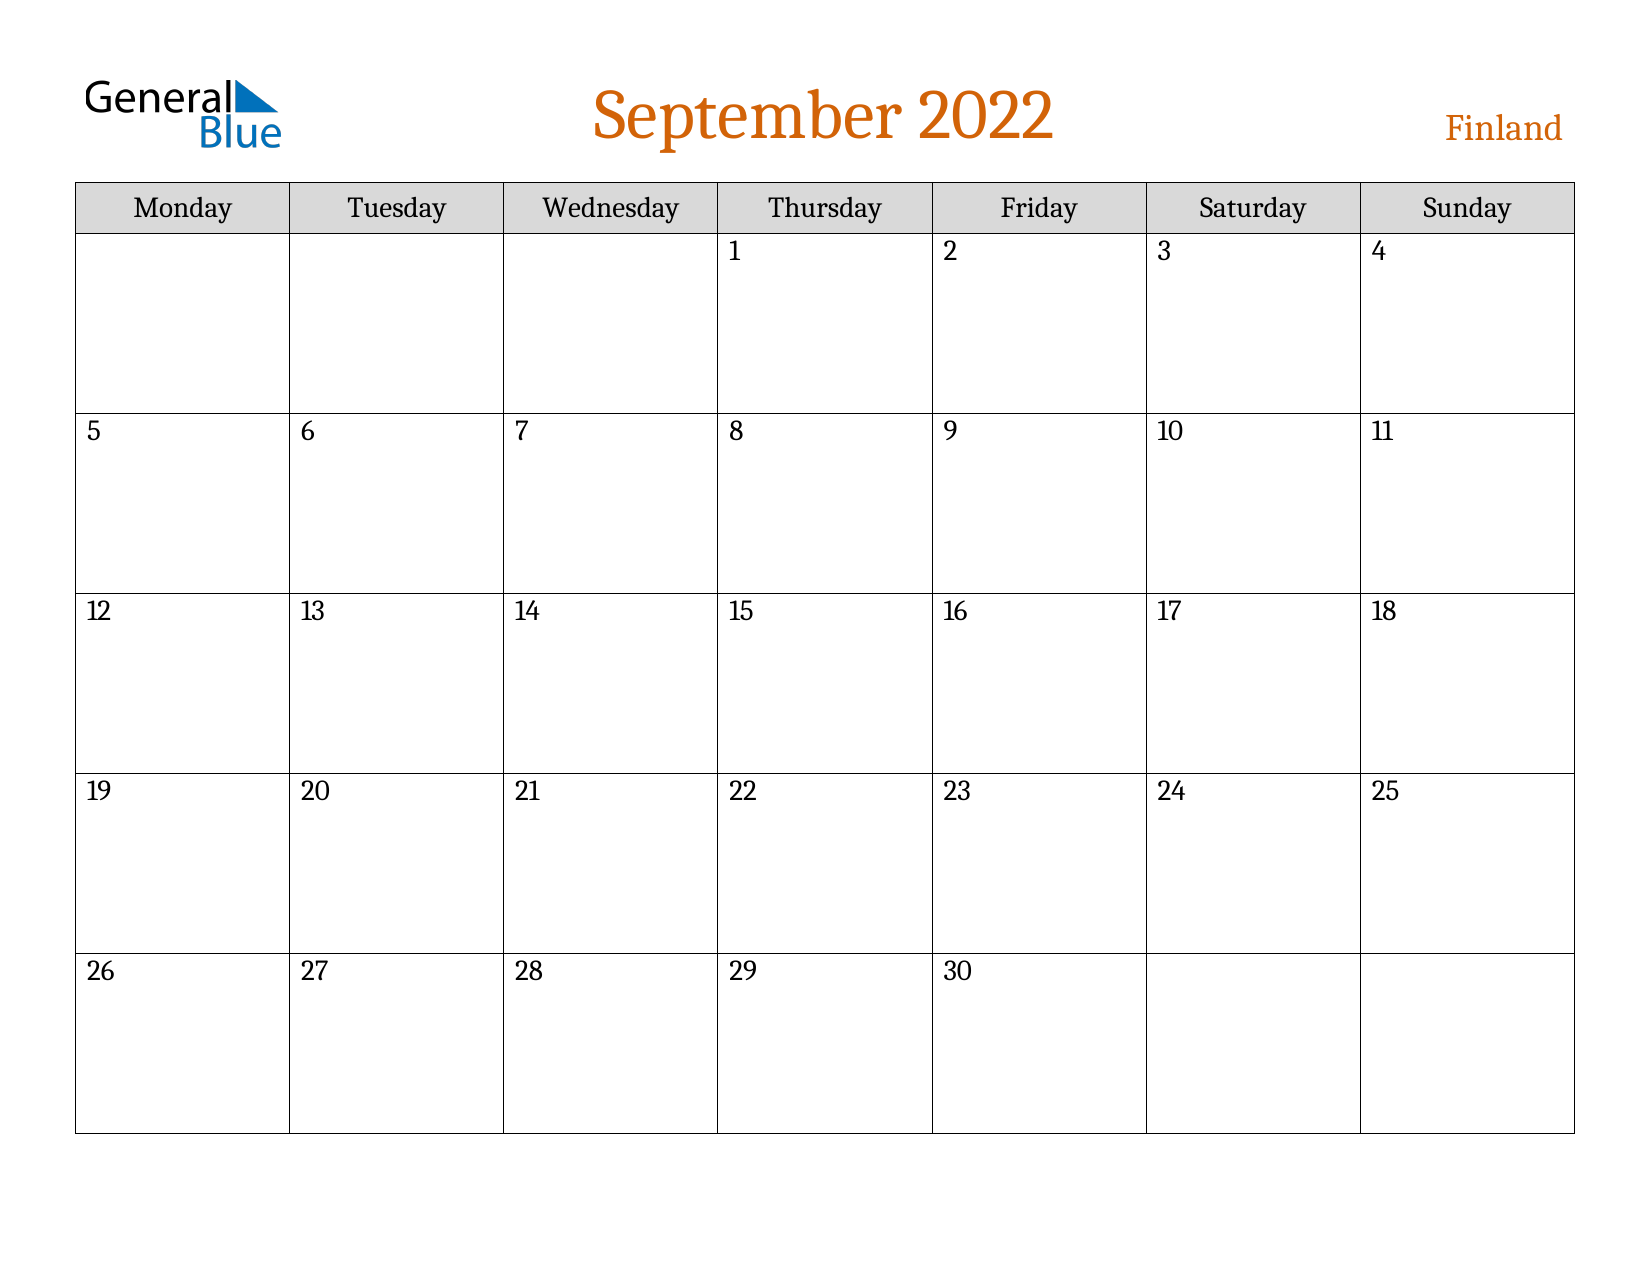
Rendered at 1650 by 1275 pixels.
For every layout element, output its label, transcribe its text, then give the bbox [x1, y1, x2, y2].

table_cell [1147, 810, 1360, 953]
table_cell 30 [933, 954, 1146, 990]
table_cell 25 [1361, 774, 1574, 810]
table_cell [718, 990, 932, 1133]
table_cell [290, 234, 503, 270]
table_cell [290, 630, 503, 773]
table_cell [76, 234, 289, 270]
table_cell [933, 450, 1146, 593]
picture [86, 80, 281, 148]
table_cell 3 [1147, 234, 1360, 270]
table_cell 24 [1147, 774, 1360, 810]
table_cell 20 [290, 774, 503, 810]
table_cell [1361, 990, 1574, 1133]
table_cell [290, 990, 503, 1133]
table_cell [504, 450, 717, 593]
table_cell [1361, 810, 1574, 953]
table_cell [1361, 630, 1574, 773]
table_cell [504, 990, 717, 1133]
table_cell 6 [290, 414, 503, 450]
table_cell [76, 450, 289, 593]
table_header [76, 75, 503, 182]
table_cell 10 [1147, 414, 1360, 450]
table_cell 21 [504, 774, 717, 810]
table_cell [504, 270, 717, 413]
table_cell [718, 810, 932, 953]
table_cell [1147, 450, 1360, 593]
table_cell [504, 234, 717, 270]
table_cell [933, 810, 1146, 953]
table_cell 22 [718, 774, 932, 810]
table_cell [1147, 954, 1360, 990]
table_cell 1 [718, 234, 932, 270]
table_cell 13 [290, 594, 503, 630]
table_cell 7 [504, 414, 717, 450]
table_cell 28 [504, 954, 717, 990]
table_cell 23 [933, 774, 1146, 810]
table_cell [76, 990, 289, 1133]
table_cell [718, 270, 932, 413]
table_cell [933, 630, 1146, 773]
table_cell Friday [933, 183, 1146, 233]
table_cell Monday [76, 183, 289, 233]
table_header September 2022 [504, 75, 1146, 182]
table_cell Wednesday [504, 183, 717, 233]
table_cell 5 [76, 414, 289, 450]
table_cell [504, 810, 717, 953]
table_cell [1361, 270, 1574, 413]
table_cell 14 [504, 594, 717, 630]
table_cell [290, 270, 503, 413]
table_cell [76, 630, 289, 773]
table_cell 18 [1361, 594, 1574, 630]
table_header Finland [1146, 75, 1574, 182]
table_cell 11 [1361, 414, 1574, 450]
table_cell [1361, 954, 1574, 990]
table_cell 15 [718, 594, 932, 630]
table_cell 29 [718, 954, 932, 990]
table_cell [504, 630, 717, 773]
table_cell [76, 810, 289, 953]
table_cell [718, 630, 932, 773]
table_cell Thursday [718, 183, 932, 233]
table_cell 8 [718, 414, 932, 450]
table_cell 19 [76, 774, 289, 810]
table_cell 27 [290, 954, 503, 990]
table_cell 4 [1361, 234, 1574, 270]
table_cell [933, 990, 1146, 1133]
table_cell 12 [76, 594, 289, 630]
table_cell 2 [933, 234, 1146, 270]
table_cell [76, 270, 289, 413]
table_cell [1147, 270, 1360, 413]
table_cell [1361, 450, 1574, 593]
table_cell Saturday [1147, 183, 1360, 233]
table_cell [290, 810, 503, 953]
table_cell [290, 450, 503, 593]
table_cell 26 [76, 954, 289, 990]
table_cell [933, 270, 1146, 413]
table_cell [718, 450, 932, 593]
table_cell [1147, 990, 1360, 1133]
table_cell 9 [933, 414, 1146, 450]
table_cell 16 [933, 594, 1146, 630]
table_cell Sunday [1361, 183, 1574, 233]
table_cell Tuesday [290, 183, 503, 233]
table_cell [1147, 630, 1360, 773]
table_cell 17 [1147, 594, 1360, 630]
